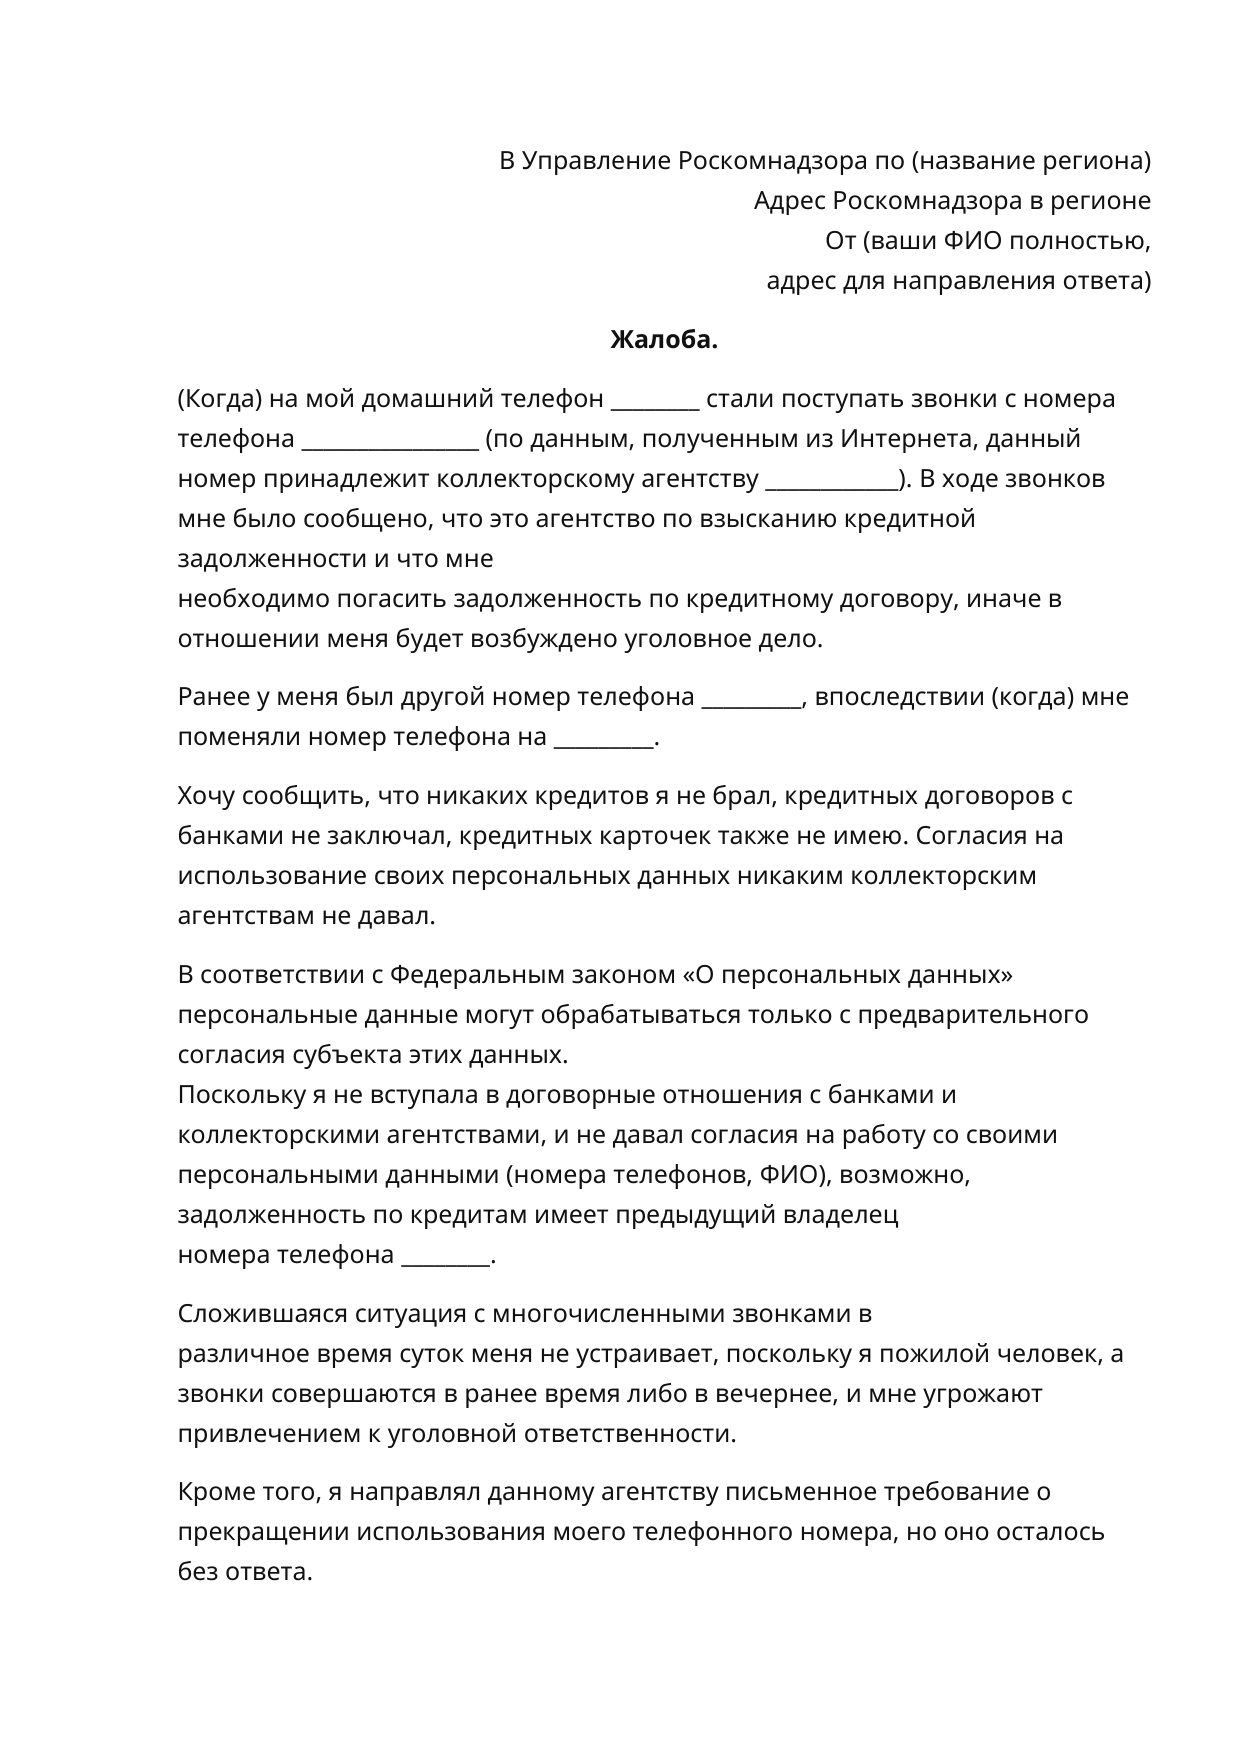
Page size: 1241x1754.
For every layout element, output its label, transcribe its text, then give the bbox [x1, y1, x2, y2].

text (Когда) на мой домашний телефон ________ стали поступать звонки с номера телефона ________________ (по данным, полученным из Интернета, данный номер принадлежит коллекторскому агентству ____________). В ходе звонков мне было сообщено, что это агентство по взысканию кредитной задолженности и что мне необходимо погасить задолженность по кредитному договору, иначе в отношении меня будет возбуждено уголовное дело. [177, 374, 1152, 654]
text Сложившаяся ситуация с многочисленными звонками в различное время суток меня не устраивает, поскольку я пожилой человек, а звонки совершаются в ранее время либо в вечернее, и мне угрожают привлечением к уголовной ответственности. [177, 1289, 1152, 1449]
text Жалоба. [177, 316, 1152, 356]
text Хочу сообщить, что никаких кредитов я не брал, кредитных договоров с банками не заключал, кредитных карточек также не имею. Согласия на использование своих персональных данных никаким коллекторским агентствам не давал. [177, 772, 1152, 932]
text Кроме того, я направлял данному агентству письменное требование о прекращении использования моего телефонного номера, но оно осталось без ответа. [177, 1468, 1152, 1588]
text В соответствии с Федеральным законом «О персональных данных» персональные данные могут обрабатываться только с предварительного согласия субъекта этих данных. Поскольку я не вступала в договорные отношения с банками и коллекторскими агентствами, и не давал согласия на работу со своими персональными данными (номера телефонов, ФИО), возможно, задолженность по кредитам имеет предыдущий владелец номера телефона ________. [177, 951, 1152, 1271]
text В Управление Роскомнадзора по (название региона) Адрес Роскомнадзора в регионе От (ваши ФИО полностью, адрес для направления ответа) [177, 137, 1152, 297]
text Ранее у меня был другой номер телефона _________, впоследствии (когда) мне поменяли номер телефона на _________. [177, 673, 1152, 753]
